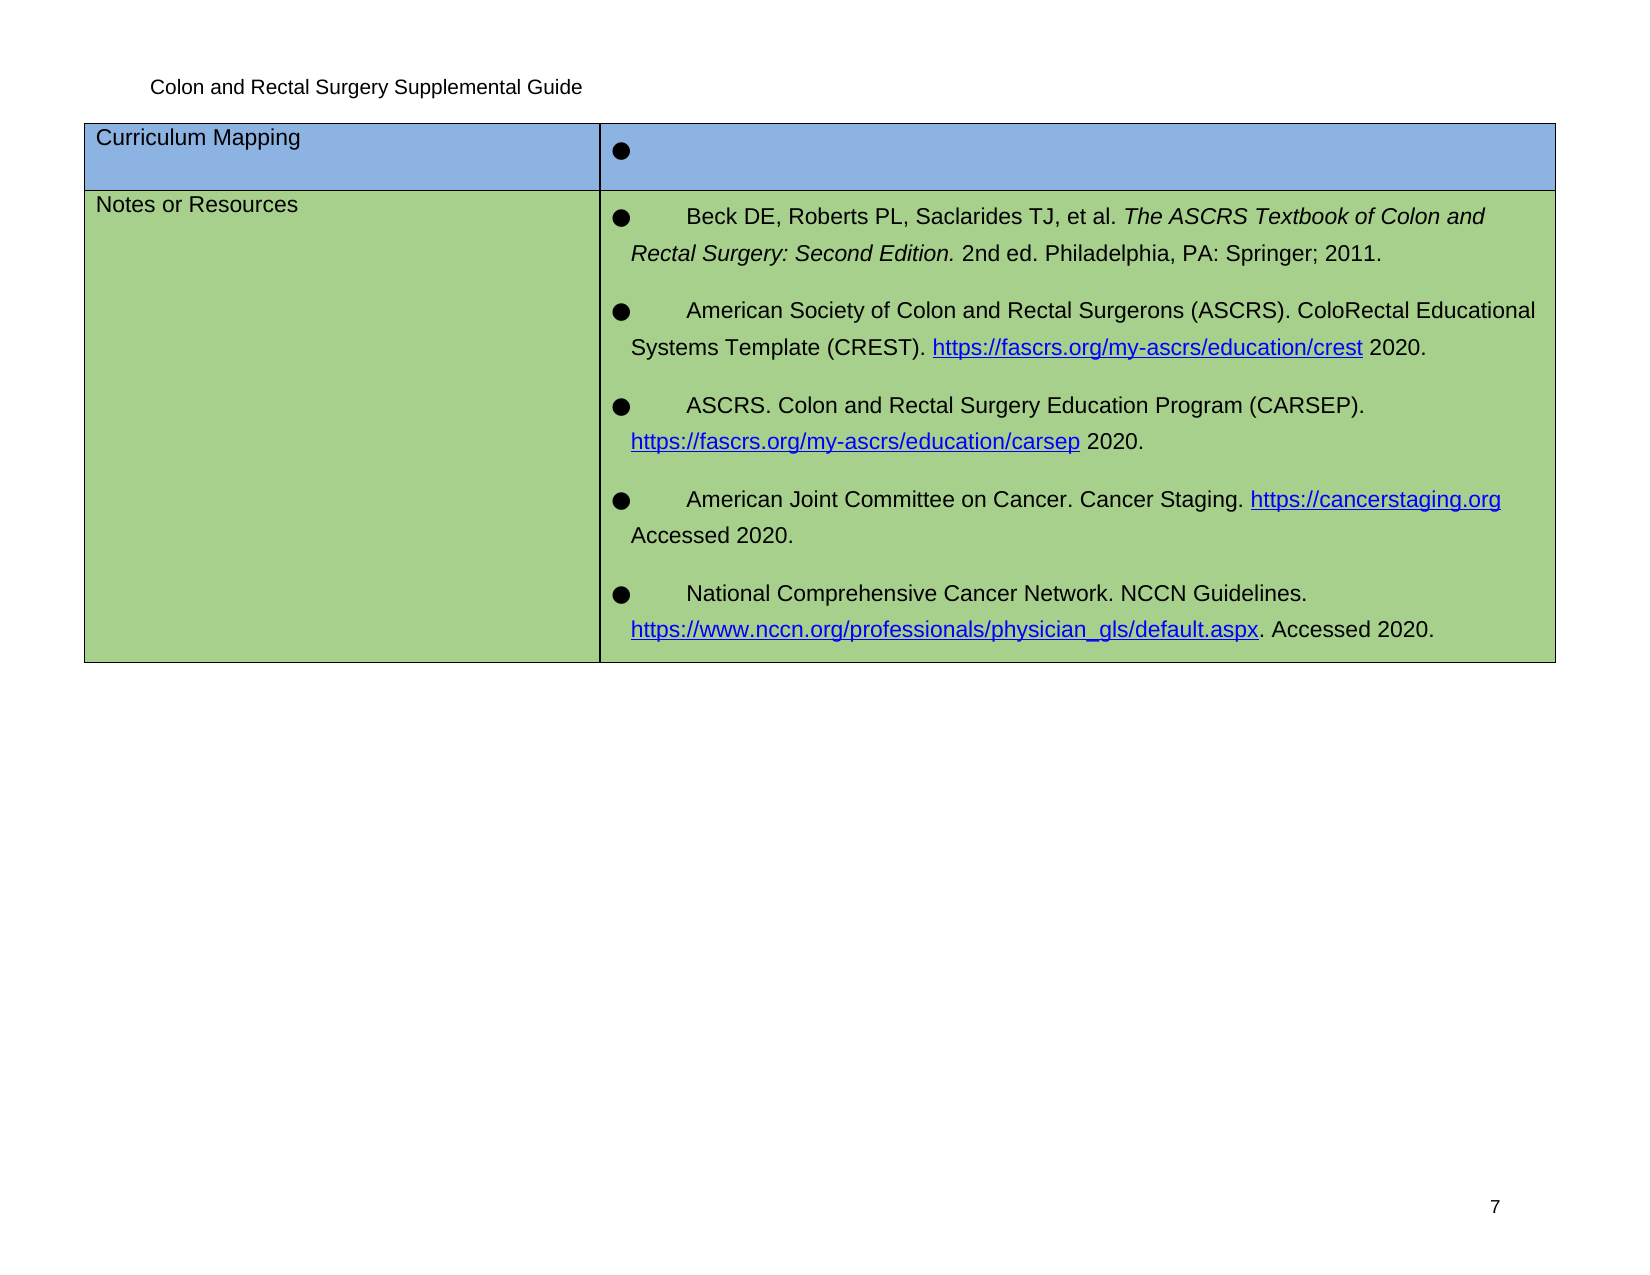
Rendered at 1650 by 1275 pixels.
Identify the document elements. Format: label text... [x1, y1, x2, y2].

table_cell [601, 124, 1555, 190]
table_cell Curriculum Mapping [85, 124, 599, 190]
table_cell Beck DE, Roberts PL, Saclarides TJ, et al. The ASCRS Textbook of Colon and Rectal Surgery: Second Edition. 2nd ed. Philadelphia, PA: Springer; 2011. American Society of Colon and Rectal Surgerons (ASCRS). ColoRectal Educational Systems Template (CREST). https://fascrs.org/my-ascrs/education/crest 2020. ASCRS. Colon and Rectal Surgery Education Program (CARSEP). https://fascrs.org/my-ascrs/education/carsep 2020. American Joint Committee on Cancer. Cancer Staging. https://cancerstaging.org Accessed 2020. National Comprehensive Cancer Network. NCCN Guidelines. https://www.nccn.org/professionals/physician_gls/default.aspx. Accessed 2020. [601, 191, 1555, 662]
table_cell Notes or Resources [85, 191, 599, 662]
